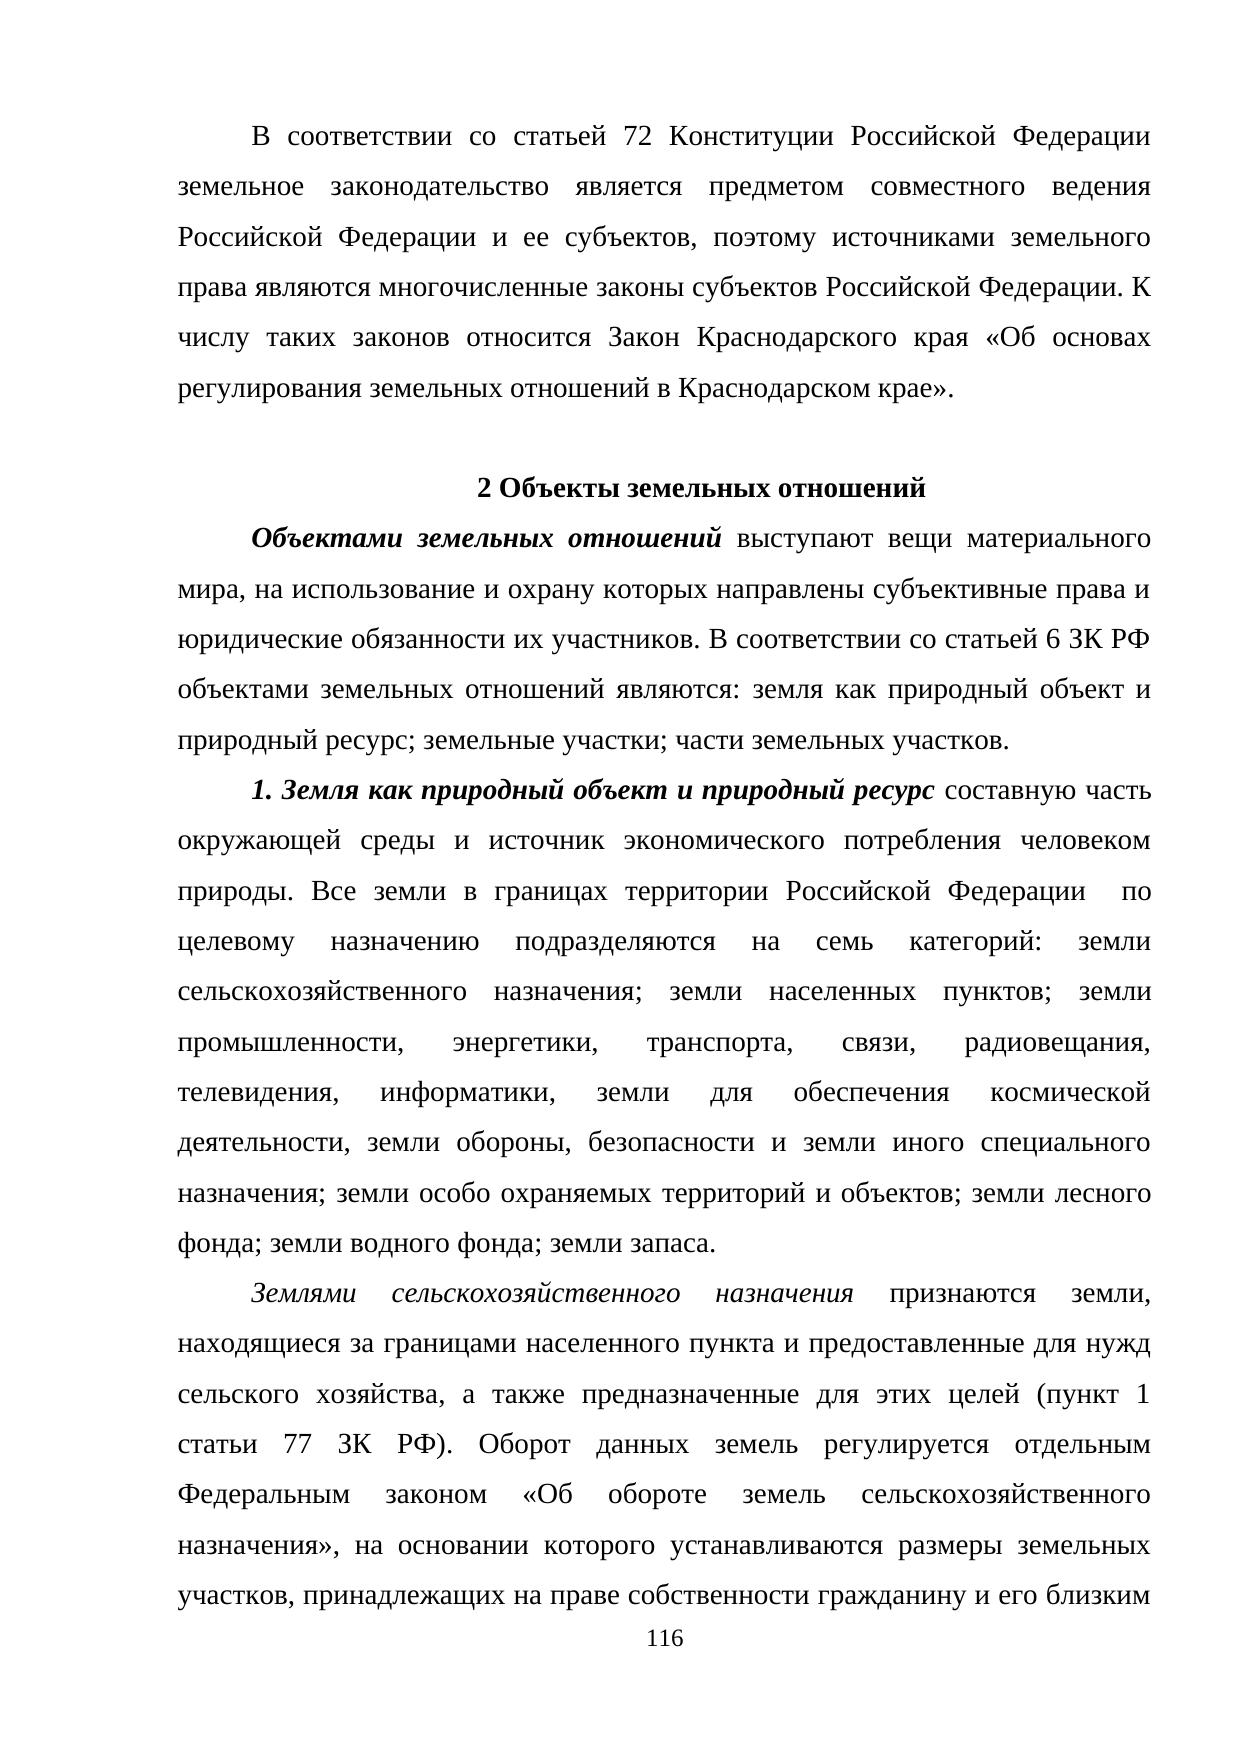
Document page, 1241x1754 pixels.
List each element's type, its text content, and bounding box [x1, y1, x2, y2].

text Объектами земельных отношений выступают вещи материального мира, на использование и охрану которых направлены субъективные права и юридические обязанности их участников. В соответствии со статьей 6 ЗК РФ объектами земельных отношений являются: земля как природный объект и природный ресурс; земельные участки; части земельных участков. [177, 521, 1152, 755]
text 1. Земля как природный объект и природный ресурс составную часть окружающей среды и источник экономического потребления человеком природы. Все земли в границах территории Российской Федерации по целевому назначению подразделяются на семь категорий: земли сельскохозяйственного назначения; земли населенных пунктов; земли промышленности, энергетики, транспорта, связи, радиовещания, телевидения, информатики, земли для обеспечения космической деятельности, земли обороны, безопасности и земли иного специального назначения; земли особо охраняемых территорий и объектов; земли лесного фонда; земли водного фонда; земли запаса. [177, 772, 1152, 1258]
text 2 Объекты земельных отношений [177, 470, 1152, 504]
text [177, 1275, 1152, 1611]
text В соответствии со статьей 72 Конституции Российской Федерации земельное законодательство является предметом совместного ведения Российской Федерации и ее субъектов, поэтому источниками земельного права являются многочисленные законы субъектов Российской Федерации. К числу таких законов относится Закон Краснодарского края «Об основах регулирования земельных отношений в Краснодарском крае». [177, 118, 1152, 403]
